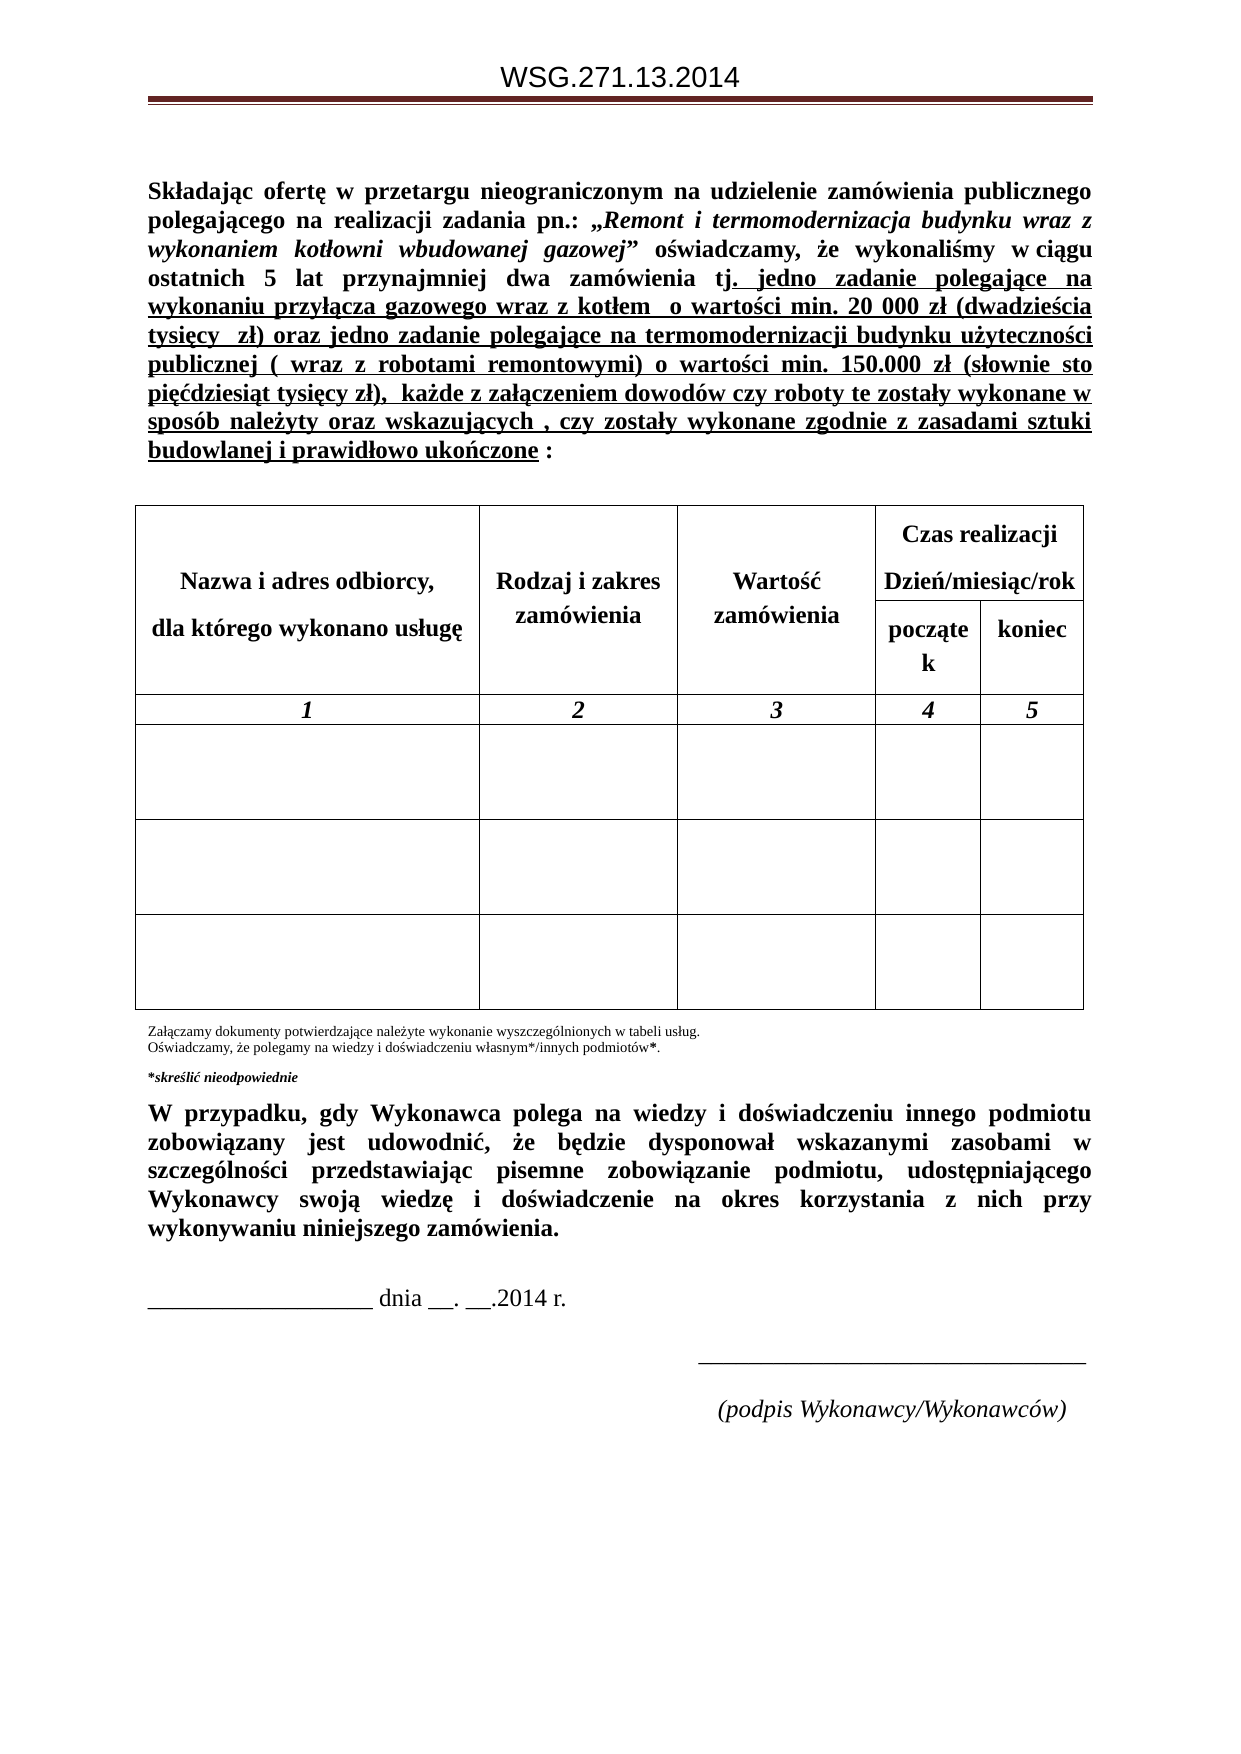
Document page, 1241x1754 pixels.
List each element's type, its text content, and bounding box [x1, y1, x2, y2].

table_header Nazwa i adres odbiorcy, dla którego wykonano usługę [136, 506, 479, 694]
text Składając ofertę w przetargu nieograniczonym na udzielenie zamówienia publicznego polegającego na realizacji zadania pn.: „Remont i termomodernizacja budynku wraz z wykonaniem kotłowni wbudowanej gazowej” oświadczamy, że wykonaliśmy w ciągu ostatnich 5 lat przynajmniej dwa zamówienia tj. jedno zadanie polegające na wykonaniu przyłącza gazowego wraz z kotłem o wartości min. 20 000 zł (dwadzieścia tysięcy zł) oraz jedno zadanie polegające na termomodernizacji budynku użyteczności publicznej ( wraz z robotami remontowymi) o wartości min. 150.000 zł (słownie sto pięćdziesiąt tysięcy zł), każde z załączeniem dowodów czy roboty te zostały wykonane w sposób należyty oraz wskazujących , czy zostały wykonane zgodnie z zasadami sztuki budowlanej i prawidłowo ukończone : [148, 176, 1093, 345]
table_cell 2 [480, 695, 677, 724]
table_cell [981, 915, 1083, 1009]
table_cell [136, 915, 479, 1009]
table_cell [678, 820, 875, 914]
table_cell początek [876, 601, 980, 694]
table_cell [480, 725, 677, 819]
table_cell 3 [678, 695, 875, 724]
table_cell [136, 820, 479, 914]
table_cell [480, 820, 677, 914]
table_cell [981, 725, 1083, 819]
table_header Czas realizacji Dzień/miesiąc/rok [876, 506, 1083, 600]
table_cell 5 [981, 695, 1083, 724]
table_cell koniec [981, 601, 1083, 694]
table_cell [876, 820, 980, 914]
text *skreślić nieodpowiednie [148, 1068, 1093, 1085]
table_cell [981, 820, 1083, 914]
text (podpis Wykonawcy/Wykonawców) [148, 1394, 1093, 1423]
table_header Wartość zamówienia [678, 506, 875, 694]
table_cell 1 [136, 695, 479, 724]
table_cell [480, 915, 677, 1009]
table_cell [876, 725, 980, 819]
table_cell [678, 725, 875, 819]
table_header Rodzaj i zakres zamówienia [480, 506, 677, 694]
text Załączamy dokumenty potwierdzające należyte wykonanie wyszczególnionych w tabeli usług. [148, 1022, 1093, 1039]
table_cell [136, 725, 479, 819]
table_cell [876, 915, 980, 1009]
text __________________ dnia __. __.2014 r. [148, 1283, 1093, 1312]
text Składając ofertę w przetargu nieograniczonym na udzielenie zamówienia publicznego polegającego na realizacji zadania pn.: „Remont i termomodernizacja budynku wraz z wykonaniem kotłowni wbudowanej gazowej” oświadczamy, że wykonaliśmy w ciągu ostatnich 5 lat przynajmniej dwa zamówienia tj. jedno zadanie polegające na wykonaniu przyłącza gazowego wraz z kotłem o wartości min. 20 000 zł (dwadzieścia tysięcy zł) oraz jedno zadanie polegające na termomodernizacji budynku użyteczności publicznej ( wraz z robotami remontowymi) o wartości min. 150.000 zł (słownie sto pięćdziesiąt tysięcy zł), każde z załączeniem dowodów czy roboty te zostały wykonane w sposób należyty oraz wskazujących , czy zostały wykonane zgodnie z zasadami sztuki budowlanej i prawidłowo ukończone : [148, 375, 1093, 464]
text W przypadku, gdy Wykonawca polega na wiedzy i doświadczeniu innego podmiotu zobowiązany jest udowodnić, że będzie dysponował wskazanymi zasobami w szczególności przedstawiając pisemne zobowiązanie podmiotu, udostępniającego Wykonawcy swoją wiedzę i doświadczenie na okres korzystania z nich przy wykonywaniu niniejszego zamówienia. [148, 1098, 1093, 1242]
text _______________________________ [148, 1338, 1093, 1367]
table_cell [678, 915, 875, 1009]
table_cell 4 [876, 695, 980, 724]
text Oświadczamy, że polegamy na wiedzy i doświadczeniu własnym*/innych podmiotów*. [148, 1039, 1093, 1056]
